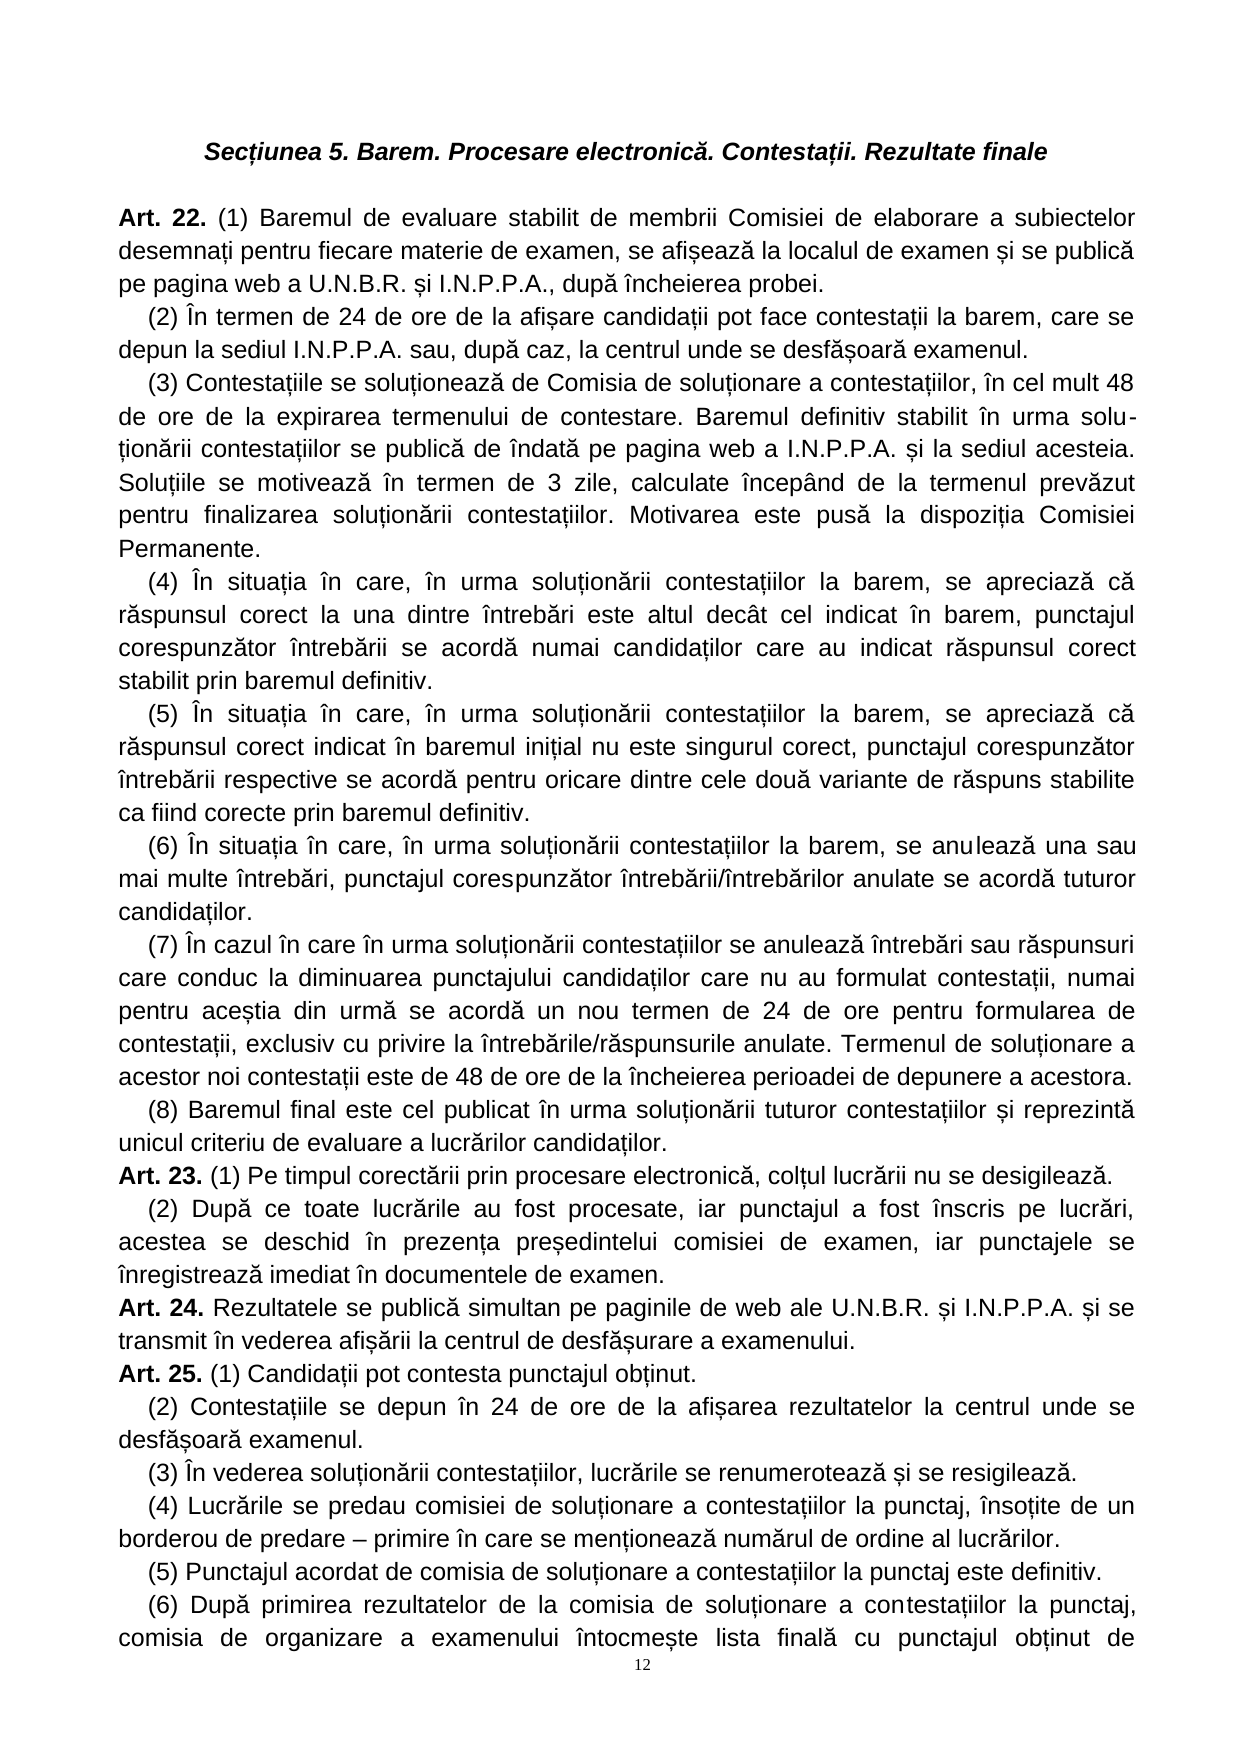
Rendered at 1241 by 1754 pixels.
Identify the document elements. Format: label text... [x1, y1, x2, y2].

text (8) Baremul final este cel publicat în urma soluționării tuturor contestațiilor și reprezintă unicul criteriu de evaluare a lucrărilor candidaților. [118, 1095, 1137, 1157]
text Art. 22. (1) Baremul de evaluare stabilit de membrii Comisiei de elaborare a subiectelor desemnați pentru fiecare materie de examen, se afișează la localul de examen și se publică pe pagina web a U.N.B.R. și I.N.P.P.A., după încheierea probei. [118, 203, 1137, 298]
text (3) Contestațiile se soluționează de Comisia de soluționare a contestațiilor, în cel mult 48 de ore de la expirarea termenului de contestare. Baremul definitiv stabilit în urma soluționării contestațiilor se publică de îndată pe pagina web a I.N.P.P.A. și la sediul acesteia. Soluțiile se motivează în termen de 3 zile, calculate începând de la termenul prevăzut pentru finalizarea soluționării contestațiilor. Motivarea este pusă la dispoziția Comisiei Permanente. [118, 368, 1137, 562]
text Secțiunea 5. Barem. Procesare electronică. Contestații. Rezultate finale [118, 137, 1137, 166]
text Art. 24. Rezultatele se publică simultan pe paginile de web ale U.N.B.R. și I.N.P.P.A. și se transmit în vederea afișării la centrul de desfășurare a examenului. [118, 1293, 1137, 1355]
text (7) În cazul în care în urma soluționării contestațiilor se anulează întrebări sau răspunsuri care conduc la diminuarea punctajului candidaților care nu au formulat contestații, numai pentru aceștia din urmă se acordă un nou termen de 24 de ore pentru formularea de contestații, exclusiv cu privire la întrebările/răspunsurile anulate. Termenul de soluționare a acestor noi contestații este de 48 de ore de la încheierea perioadei de depunere a acestora. [118, 930, 1137, 1091]
text (3) În vederea soluționării contestațiilor, lucrările se renumerotează și se resigilează. [118, 1458, 1137, 1487]
text (4) Lucrările se predau comisiei de soluționare a contestațiilor la punctaj, însoțite de un borderou de predare – primire în care se menționează numărul de ordine al lucrărilor. [118, 1491, 1137, 1553]
text (5) În situația în care, în urma soluționării contestațiilor la barem, se apreciază că răspunsul corect indicat în baremul inițial nu este singurul corect, punctajul corespunzător întrebării respective se acordă pentru oricare dintre cele două variante de răspuns stabilite ca fiind corecte prin baremul definitiv. [118, 699, 1137, 826]
text (6) În situația în care, în urma soluționării contestațiilor la barem, se anulează una sau mai multe întrebări, punctajul corespunzător întrebării/întrebărilor anulate se acordă tuturor candidaților. [118, 831, 1137, 926]
text Art. 23. (1) Pe timpul corectării prin procesare electronică, colțul lucrării nu se desigilează. [118, 1161, 1137, 1190]
text (5) Punctajul acordat de comisia de soluționare a contestațiilor la punctaj este definitiv. [118, 1557, 1137, 1586]
text Art. 25. (1) Candidații pot contesta punctajul obținut. [118, 1359, 1137, 1388]
text (2) Contestațiile se depun în 24 de ore de la afișarea rezultatelor la centrul unde se desfășoară examenul. [118, 1392, 1137, 1454]
text (4) În situația în care, în urma soluționării contestațiilor la barem, se apreciază că răspunsul corect la una dintre întrebări este altul decât cel indicat în barem, punctajul corespunzător întrebării se acordă numai candidaților care au indicat răspunsul corect stabilit prin baremul definitiv. [118, 567, 1137, 694]
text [118, 1590, 1137, 1652]
text (2) După ce toate lucrările au fost procesate, iar punctajul a fost înscris pe lucrări, acestea se deschid în prezența președintelui comisiei de examen, iar punctajele se înregistrează imediat în documentele de examen. [118, 1194, 1137, 1289]
text (2) În termen de 24 de ore de la afișare candidații pot face contestații la barem, care se depun la sediul I.N.P.P.A. sau, după caz, la centrul unde se desfășoară examenul. [118, 302, 1137, 364]
